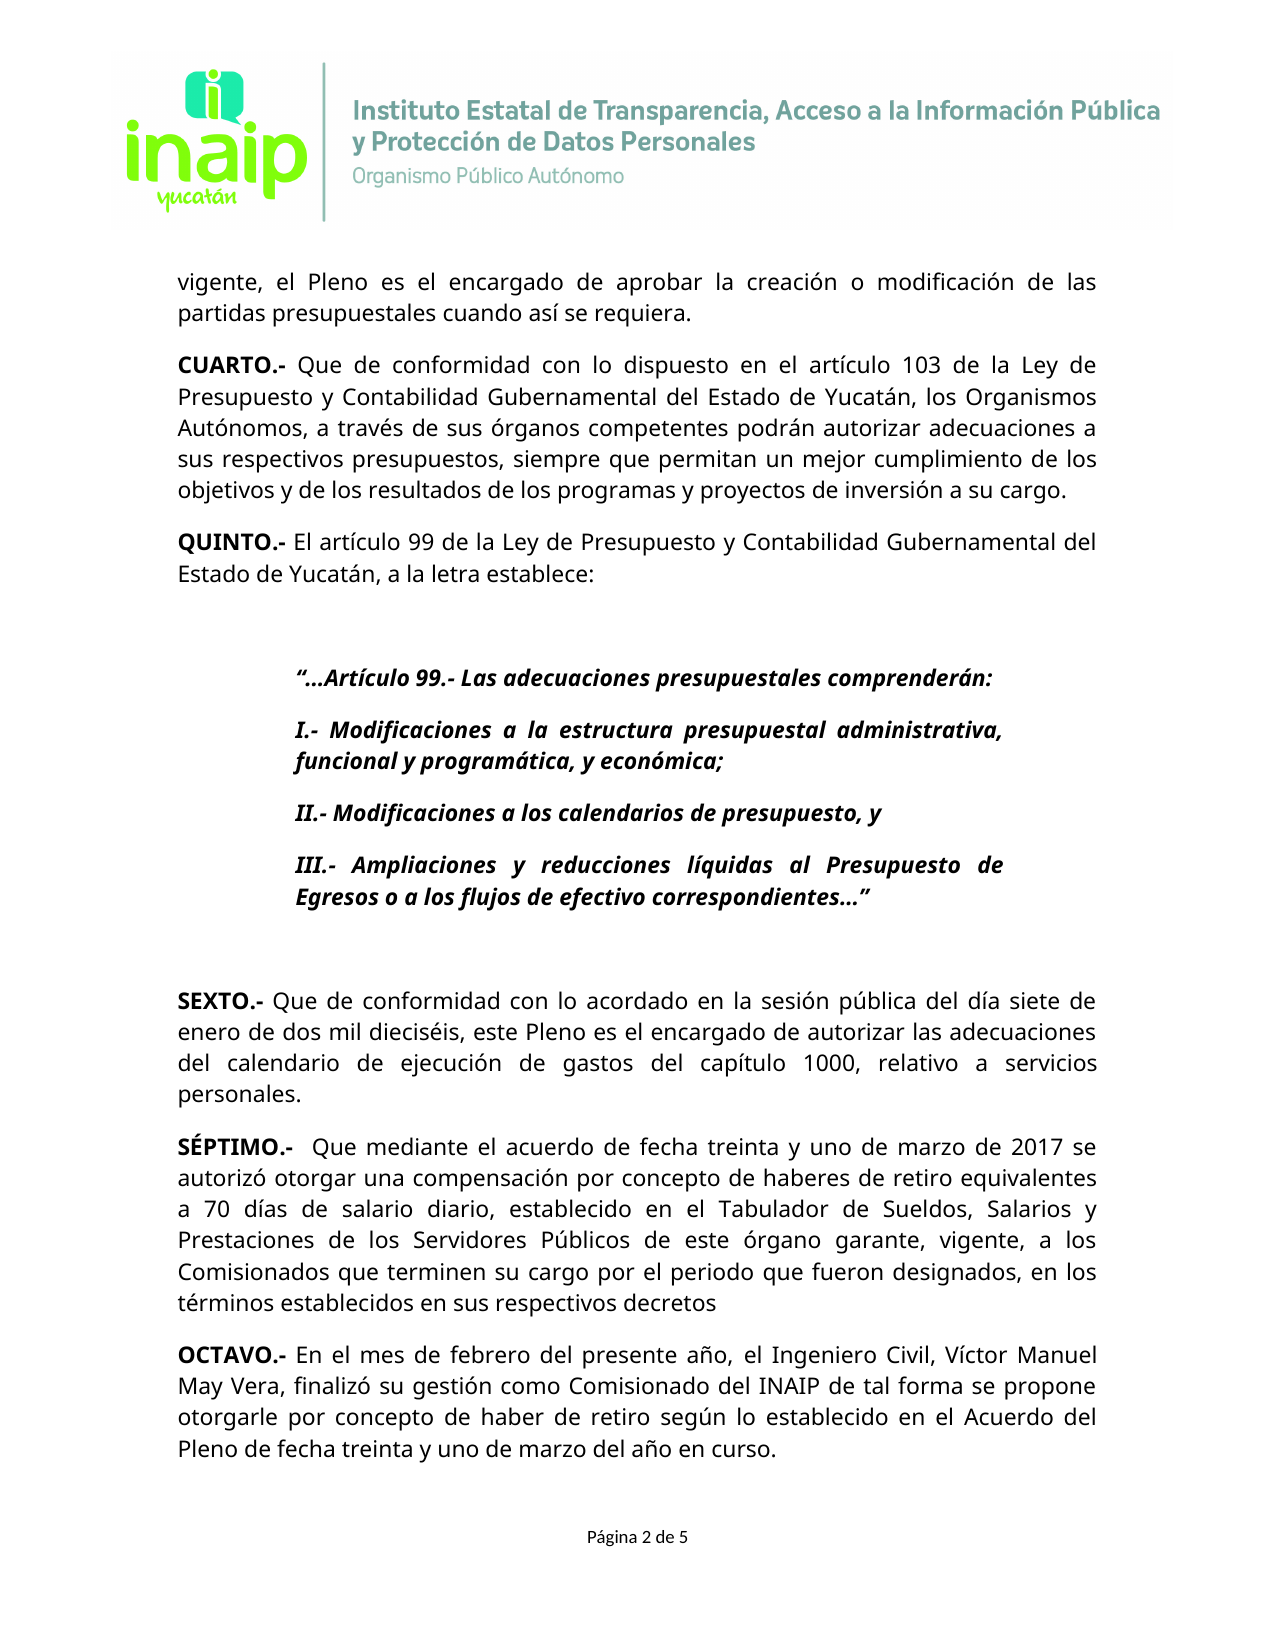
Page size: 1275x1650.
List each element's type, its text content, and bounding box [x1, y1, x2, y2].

text SEXTO.- Que de conformidad con lo acordado en la sesión pública del día siete de enero de dos mil dieciséis, este Pleno es el encargado de autorizar las adecuaciones del calendario de ejecución de gastos del capítulo 1000, relativo a servicios personales. [177, 984, 1098, 1109]
text QUINTO.- El artículo 99 de la Ley de Presupuesto y Contabilidad Gubernamental del Estado de Yucatán, a la letra establece: [177, 526, 1098, 589]
text SÉPTIMO.- Que mediante el acuerdo de fecha treinta y uno de marzo de 2017 se autorizó otorgar una compensación por concepto de haberes de retiro equivalentes a 70 días de salario diario, establecido en el Tabulador de Sueldos, Salarios y Prestaciones de los Servidores Públicos de este órgano garante, vigente, a los Comisionados que terminen su cargo por el periodo que fueron designados, en los términos establecidos en sus respectivos decretos [177, 1130, 1098, 1318]
text I.- Modificaciones a la estructura presupuestal administrativa, funcional y programática, y económica; [295, 714, 1004, 776]
text II.- Modificaciones a los calendarios de presupuesto, y [295, 797, 1004, 828]
text “…Artículo 99.- Las adecuaciones presupuestales comprenderán: [295, 662, 1004, 693]
text CUARTO.- Que de conformidad con lo dispuesto en el artículo 103 de la Ley de Presupuesto y Contabilidad Gubernamental del Estado de Yucatán, los Organismos Autónomos, a través de sus órganos competentes podrán autorizar adecuaciones a sus respectivos presupuestos, siempre que permitan un mejor cumplimiento de los objetivos y de los resultados de los programas y proyectos de inversión a su cargo. [177, 349, 1098, 505]
text III.- Ampliaciones y reducciones líquidas al Presupuesto de Egresos o a los flujos de efectivo correspondientes…” [295, 849, 1004, 912]
picture [110, 51, 1173, 230]
text OCTAVO.- En el mes de febrero del presente año, el Ingeniero Civil, Víctor Manuel May Vera, finalizó su gestión como Comisionado del INAIP de tal forma se propone otorgarle por concepto de haber de retiro según lo establecido en el Acuerdo del Pleno de fecha treinta y uno de marzo del año en curso. [177, 1339, 1098, 1464]
